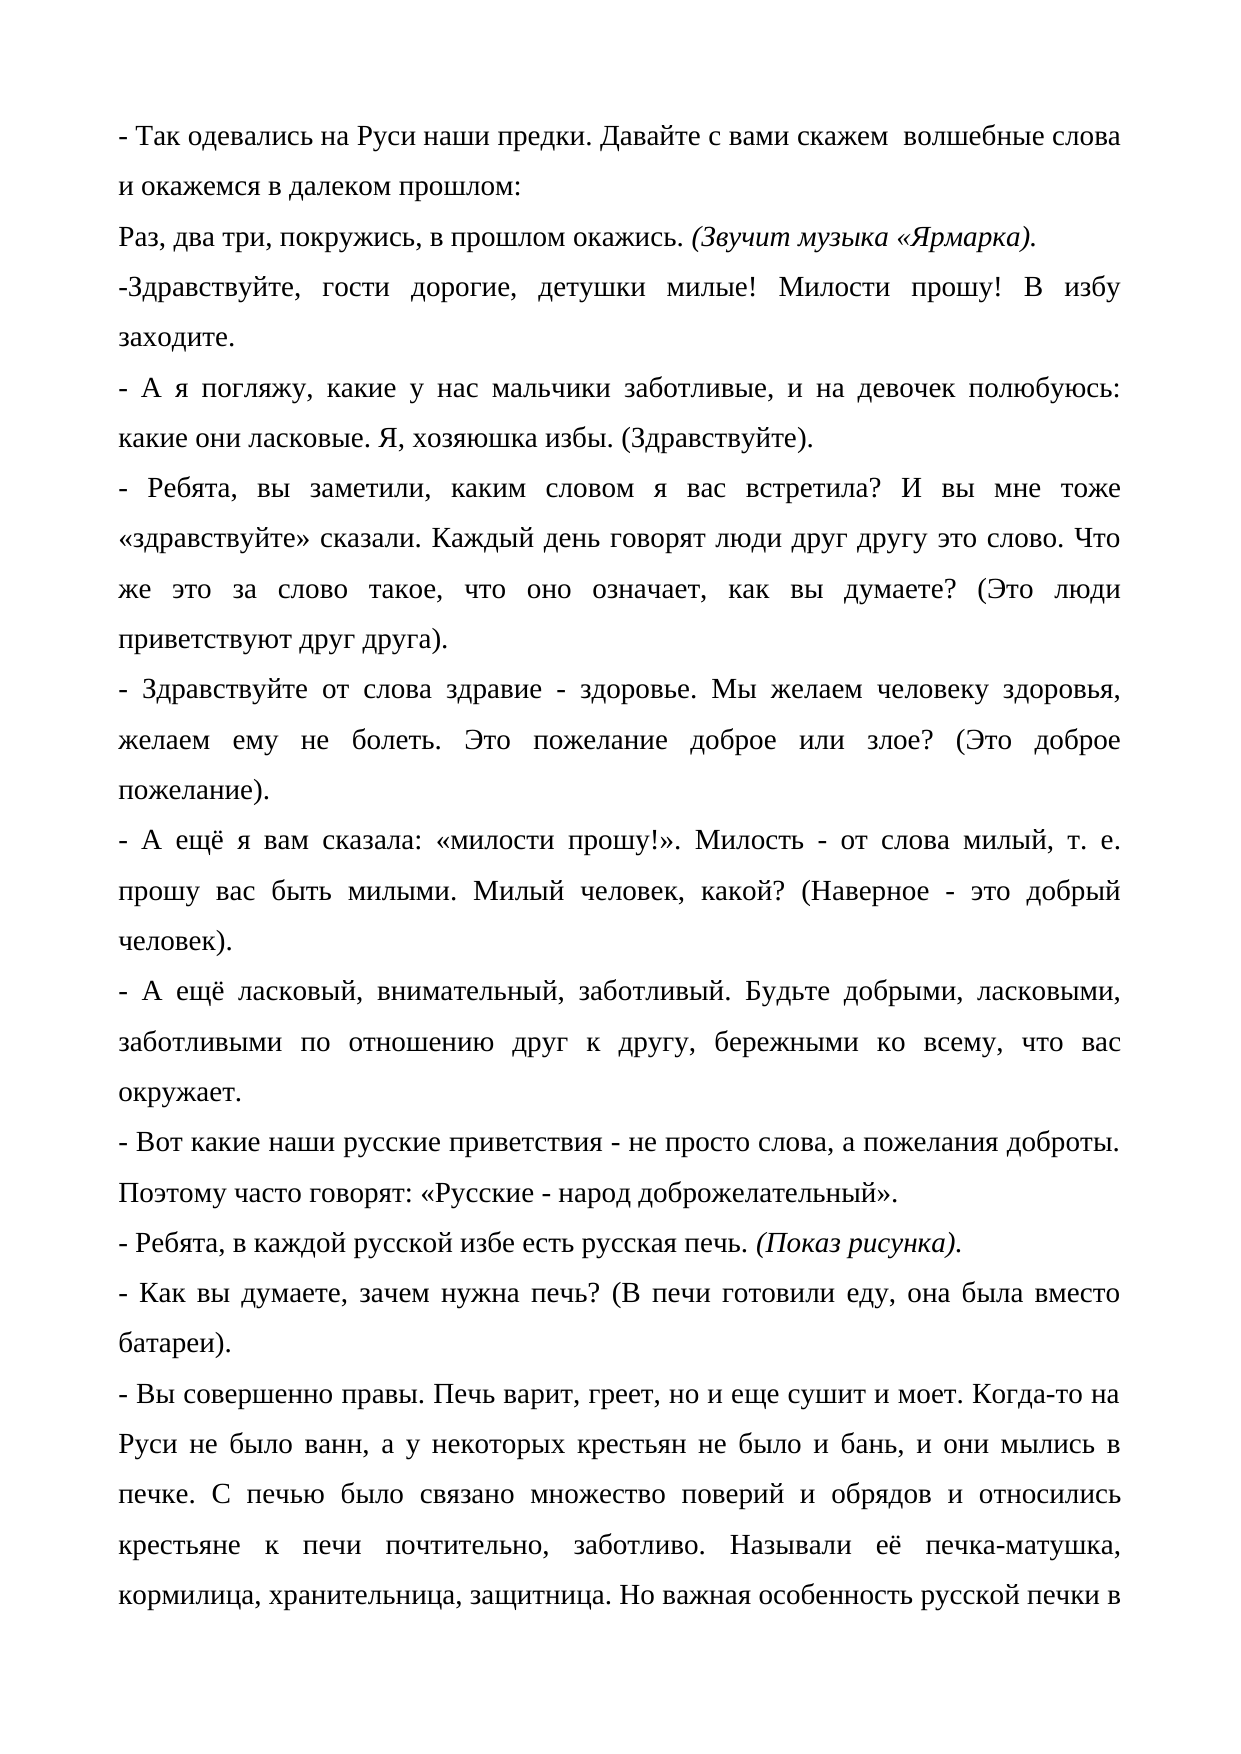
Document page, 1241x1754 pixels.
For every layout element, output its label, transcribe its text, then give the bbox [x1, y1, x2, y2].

text - Ребята, в каждой русской избе есть русская печь. (Показ рисунка). [118, 1225, 1122, 1258]
text - Вот какие наши русские приветствия - не просто слова, а пожелания доброты. Поэтому часто говорят: «Русские - народ доброжелательный». [118, 1124, 1122, 1208]
text - Здравствуйте от слова здравие - здоровье. Мы желаем человеку здоровья, желаем ему не болеть. Это пожелание доброе или злое? (Это доброе пожелание). [118, 672, 1122, 806]
text - Ребята, вы заметили, каким словом я вас встретила? И вы мне тоже «здравствуйте» сказали. Каждый день говорят люди друг другу это слово. Что же это за слово такое, что оно означает, как вы думаете? (Это люди приветствуют друг друга). [118, 470, 1122, 655]
text - А ещё ласковый, внимательный, заботливый. Будьте добрыми, ласковыми, заботливыми по отношению друг к другу, бережными ко всему, что вас окружает. [118, 973, 1122, 1108]
text - Так одевались на Руси наши предки. Давайте с вами скажем волшебные слова и окажемся в далеком прошлом: [118, 118, 1122, 202]
text -Здравствуйте, гости дорогие, детушки милые! Милости прошу! В избу заходите. [118, 269, 1122, 353]
text - А я погляжу, какие у нас мальчики заботливые, и на девочек полюбуюсь: какие они ласковые. Я, хозяюшка избы. (Здравствуйте). [118, 370, 1122, 453]
text - Как вы думаете, зачем нужна печь? (В печи готовили еду, она была вместо батареи). [118, 1275, 1122, 1359]
text Раз, два три, покружись, в прошлом окажись. (Звучит музыка «Ярмарка). [118, 219, 1122, 252]
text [118, 1376, 1122, 1611]
text - А ещё я вам сказала: «милости прошу!». Милость - от слова милый, т. е. прошу вас быть милыми. Милый человек, какой? (Наверное - это добрый человек). [118, 822, 1122, 957]
